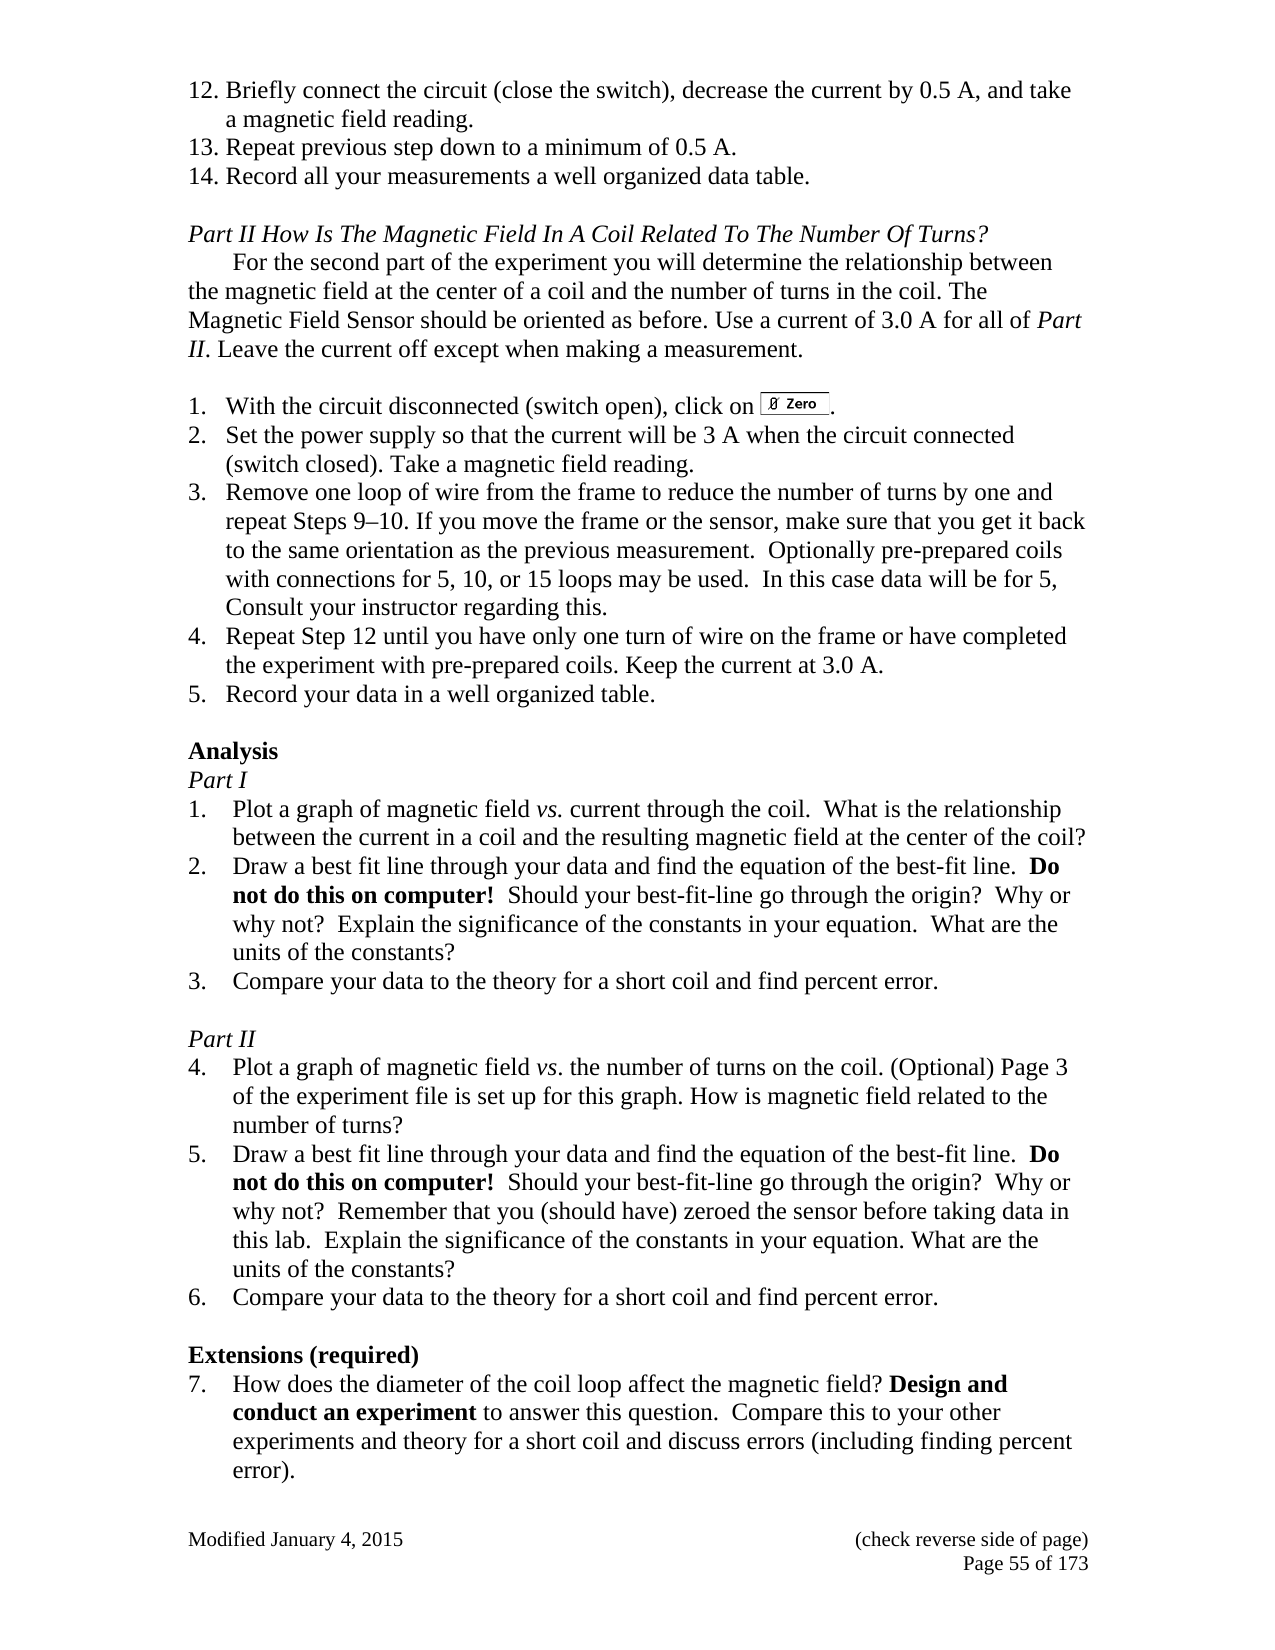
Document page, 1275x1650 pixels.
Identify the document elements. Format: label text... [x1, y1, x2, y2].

list Remove one loop of wire from the frame to reduce the number of turns by one and repeat Steps 9–10. If you move the frame or the sensor, make sure that you get it back to the same orientation as the previous measurement. Optionally pre-prepared coils with connections for 5, 10, or 15 loops may be used. In this case data will be for 5, Consult your instructor regarding this. [188, 477, 1087, 621]
text Part II How Is The Magnetic Field In A Coil Related To The Number Of Turns? [188, 219, 1087, 247]
list With the circuit disconnected (switch open), click on . [188, 391, 1087, 420]
picture [760, 392, 830, 415]
list Repeat previous step down to a minimum of 0.5 A. [188, 132, 1087, 161]
list How does the diameter of the coil loop affect the magnetic field? Design and conduct an experiment to answer this question. Compare this to your other experiments and theory for a short coil and discuss errors (including finding percent error). [188, 1369, 1087, 1484]
list Draw a best fit line through your data and find the equation of the best-fit line. Do not do this on computer! Should your best-fit-line go through the origin? Why or why not? Remember that you (should have) zeroed the sensor before taking data in this lab. Explain the significance of the constants in your equation. What are the units of the constants? [188, 1139, 1087, 1282]
list Compare your data to the theory for a short coil and find percent error. [188, 966, 1087, 995]
list Draw a best fit line through your data and find the equation of the best-fit line. Do not do this on computer! Should your best-fit-line go through the origin? Why or why not? Explain the significance of the constants in your equation. What are the units of the constants? [188, 851, 1087, 966]
list Plot a graph of magnetic field vs. the number of turns on the coil. (Optional) Page 3 of the experiment file is set up for this graph. How is magnetic field related to the number of turns? [188, 1052, 1087, 1139]
text Part II [188, 1024, 1087, 1052]
list Record all your measurements a well organized data table. [188, 161, 1087, 190]
list Repeat Step 12 until you have only one turn of wire on the frame or have completed the experiment with pre-prepared coils. Keep the current at 3.0 A. [188, 621, 1087, 679]
list Compare your data to the theory for a short coil and find percent error. [188, 1282, 1087, 1311]
text Part I [188, 765, 1087, 794]
list Record your data in a well organized table. [188, 679, 1087, 707]
text For the second part of the experiment you will determine the relationship between the magnetic field at the center of a coil and the number of turns in the coil. The Magnetic Field Sensor should be oriented as before. Use a current of 3.0 A for all of Part II. Leave the current off except when making a measurement. [188, 247, 1087, 362]
list Plot a graph of magnetic field vs. current through the coil. What is the relationship between the current in a coil and the resulting magnetic field at the center of the coil? [188, 794, 1087, 851]
text Analysis [188, 736, 1087, 765]
list Briefly connect the circuit (close the switch), decrease the current by 0.5 A, and take a magnetic field reading. [188, 75, 1087, 132]
list Set the power supply so that the current will be 3 A when the circuit connected (switch closed). Take a magnetic field reading. [188, 420, 1087, 477]
text Extensions (required) [188, 1340, 1087, 1369]
